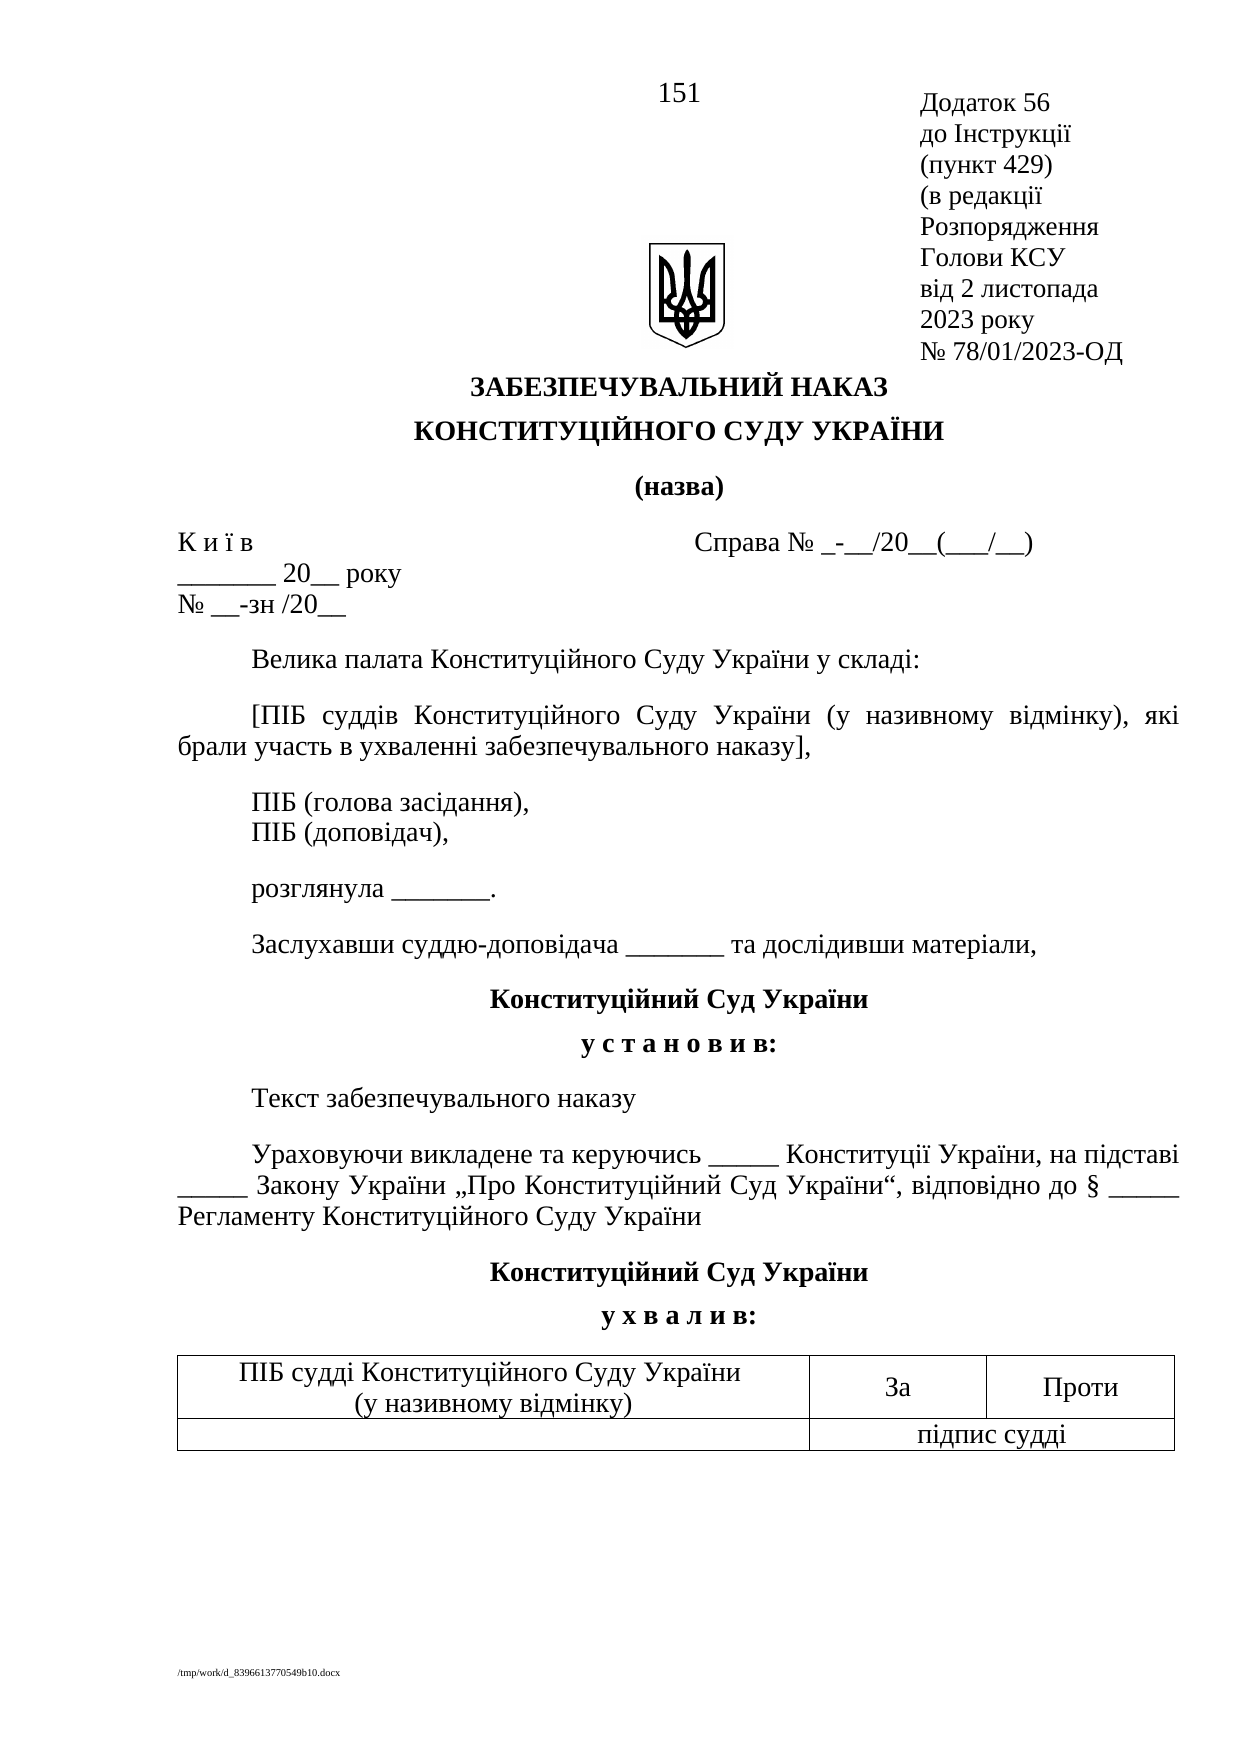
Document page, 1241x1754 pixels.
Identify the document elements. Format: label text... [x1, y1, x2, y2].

text у с т а н о в и в: [177, 1028, 1181, 1058]
table_header ПІБ судді Конституційного Суду України (у називному відмінку) [178, 1356, 809, 1418]
text К и ї в Справа № _-__/20__(___/__) [177, 527, 1181, 558]
table_cell підпис судді [810, 1419, 1174, 1450]
text Конституційний Суд України [177, 984, 1181, 1015]
text Заслухавши суддю-доповідача _______ та дослідивши матеріали, [177, 929, 1181, 959]
text (назва) [177, 471, 1181, 502]
table_cell [178, 1419, 809, 1450]
text Конституційного Суду України [177, 416, 1181, 446]
text Ураховуючи викладене та керуючись _____ Конституції України, на підставі _____ Закону України „Про Конституційний Суд України“, відповідно до § _____ Регламенту Конституційного Суду України [177, 1139, 1181, 1231]
picture [641, 235, 734, 349]
text Велика палата Конституційного Суду України у складі: [177, 644, 1181, 675]
text № __-зн /20__ [177, 588, 1181, 619]
text _______ 20__ року [177, 558, 1181, 588]
text Конституційний Суд України [177, 1256, 1181, 1287]
table_header Проти [987, 1356, 1174, 1418]
table_header За [810, 1356, 986, 1418]
text ПІБ (голова засідання), [177, 786, 1181, 817]
text Забезпечувальний наказ [177, 372, 1181, 403]
text [ПІБ суддів Конституційного Суду України (у називному відмінку), які брали участь в ухваленні забезпечувального наказу], [177, 700, 1181, 761]
text ПІБ (доповідач), [177, 817, 1181, 848]
text у х в а л и в: [177, 1300, 1181, 1330]
text Текст забезпечувального наказу [177, 1083, 1181, 1114]
text розглянула _______. [177, 873, 1181, 904]
